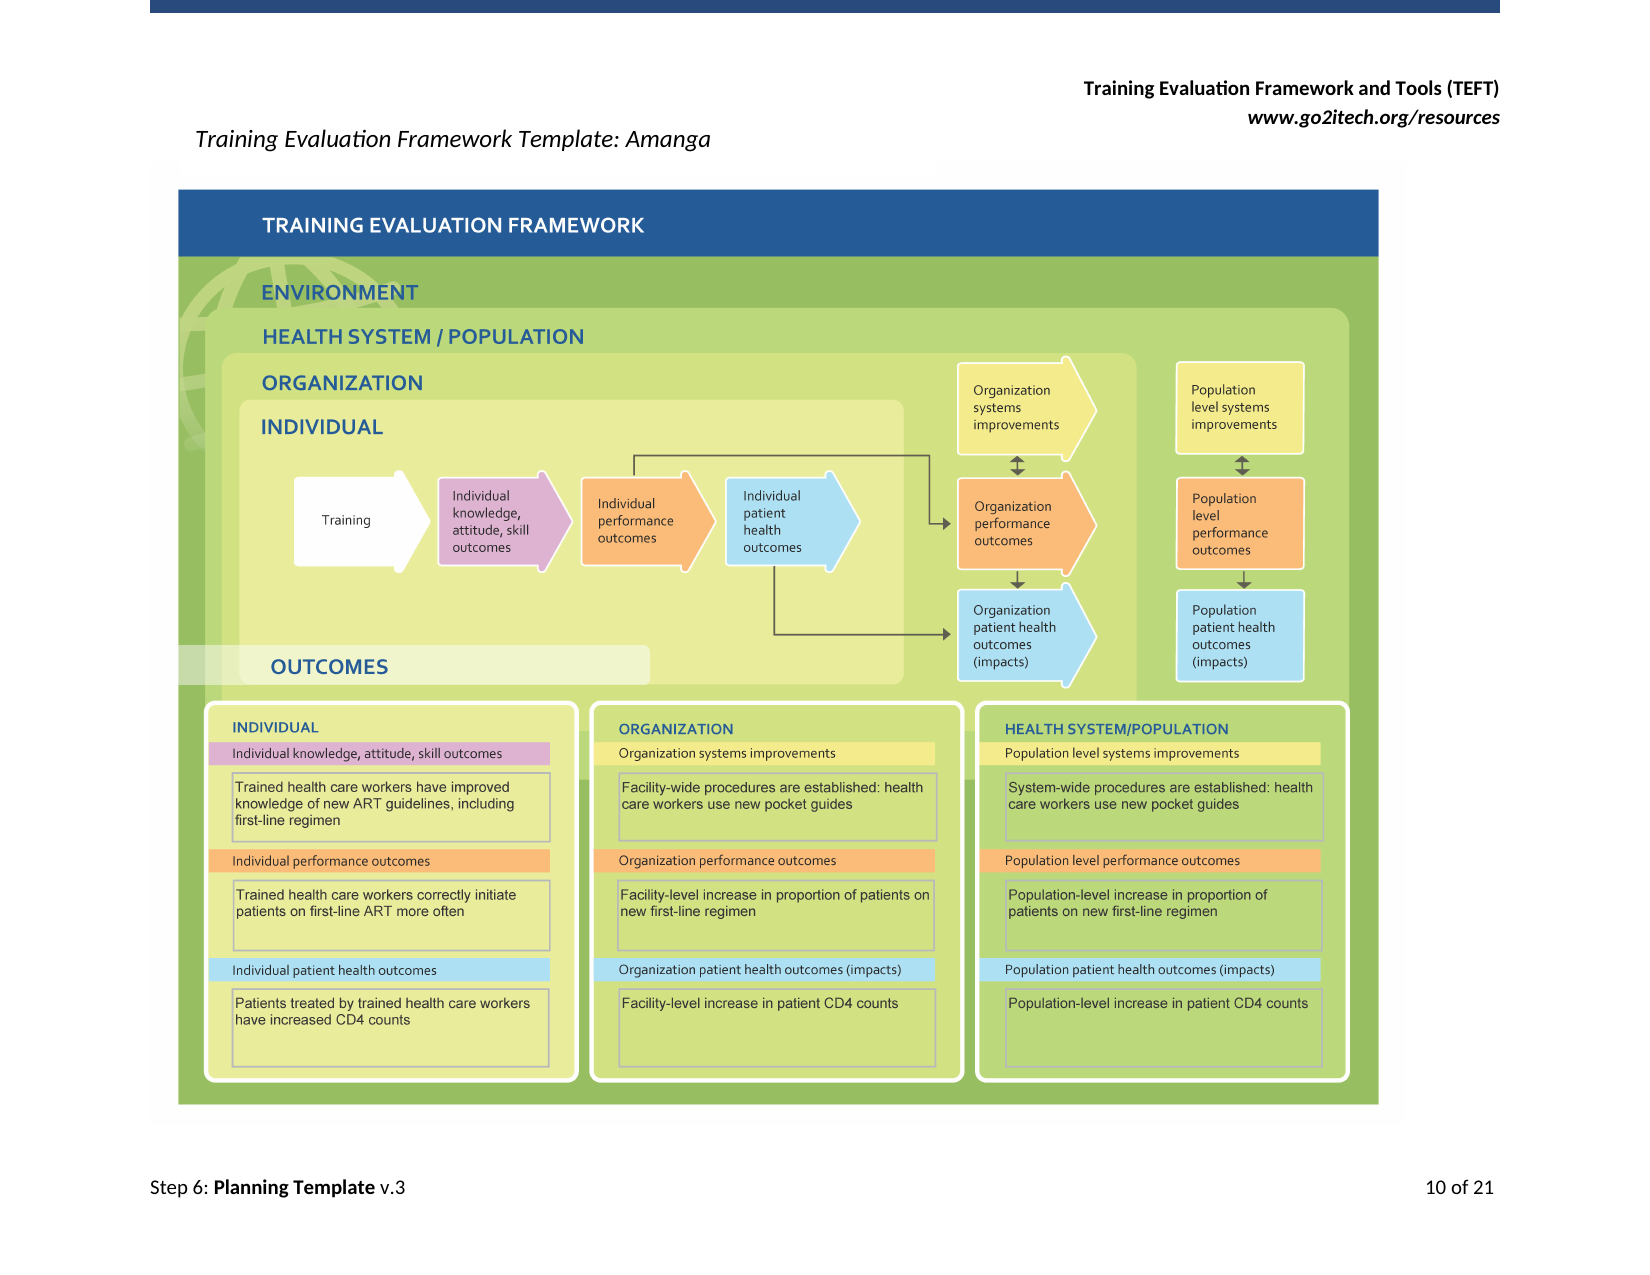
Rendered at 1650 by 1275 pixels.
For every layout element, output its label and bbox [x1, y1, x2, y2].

picture [150, 161, 1407, 1125]
